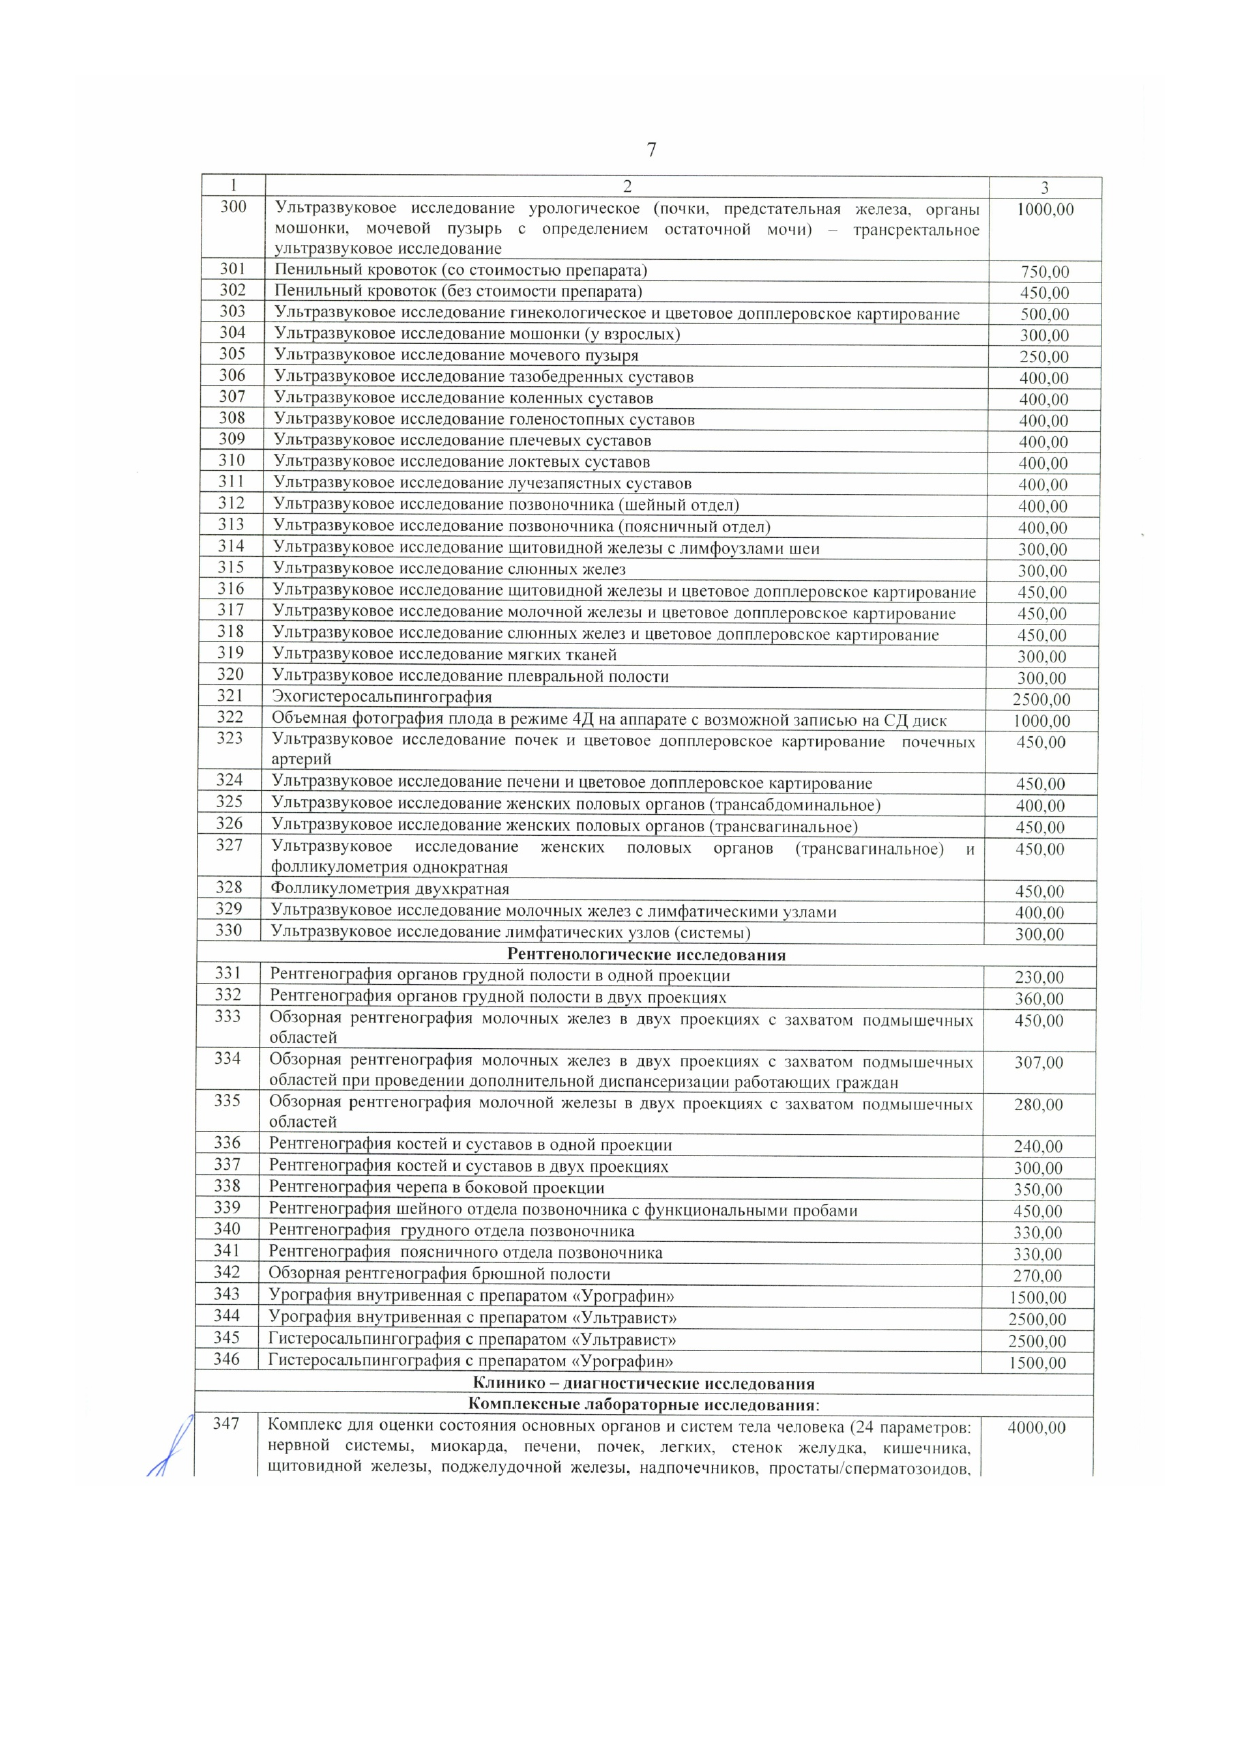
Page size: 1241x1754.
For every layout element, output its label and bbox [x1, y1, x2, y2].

picture [75, 75, 1166, 1486]
